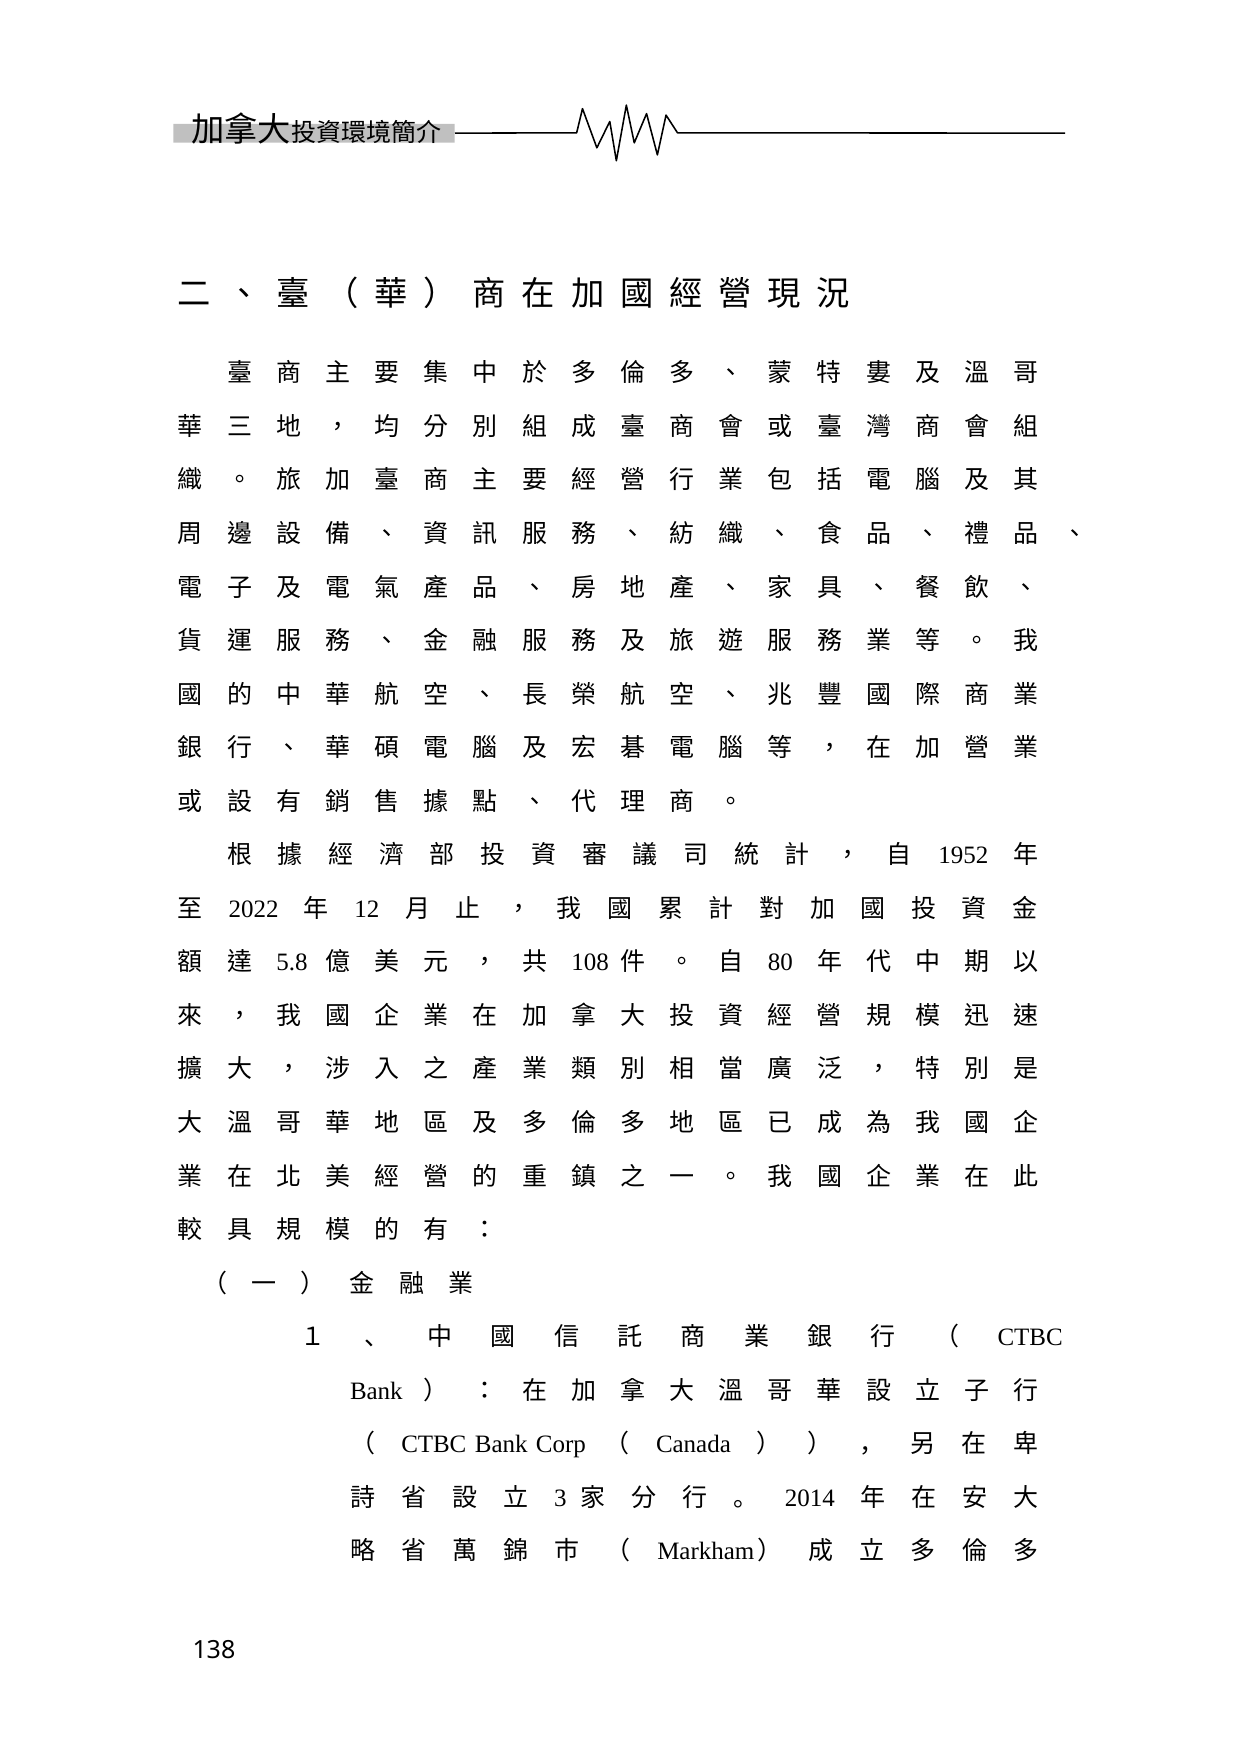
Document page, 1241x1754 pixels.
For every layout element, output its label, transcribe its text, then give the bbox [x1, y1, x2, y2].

text 根據經濟部投資審議司統計，自1952年至2022年12月止，我國累計對加國投資金額達5.8億美元，共108件。自80年代中期以來，我國企業在加拿大投資經營規模迅速擴大，涉入之產業類別相當廣泛，特別是大溫哥華地區及多倫多地區已成為我國企業在北美經營的重鎮之一。我國企業在此較具規模的有： [178, 826, 1063, 1254]
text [276, 1308, 1063, 1576]
text 二、臺（華）商在加國經營現況 [178, 264, 1063, 317]
text 臺商主要集中於多倫多、蒙特婁及溫哥華三地，均分別組成臺商會或臺灣商會組織。旅加臺商主要經營行業包括電腦及其周邊設備、資訊服務、紡織、食品、禮品、電子及電氣產品、房地產、家具、餐飲、貨運服務、金融服務及旅遊服務業等。我國的中華航空、長榮航空、兆豐國際商業銀行、華碩電腦及宏碁電腦等，在加營業或設有銷售據點、代理商。 [178, 344, 1063, 826]
text （一）金融業 [202, 1254, 1063, 1308]
